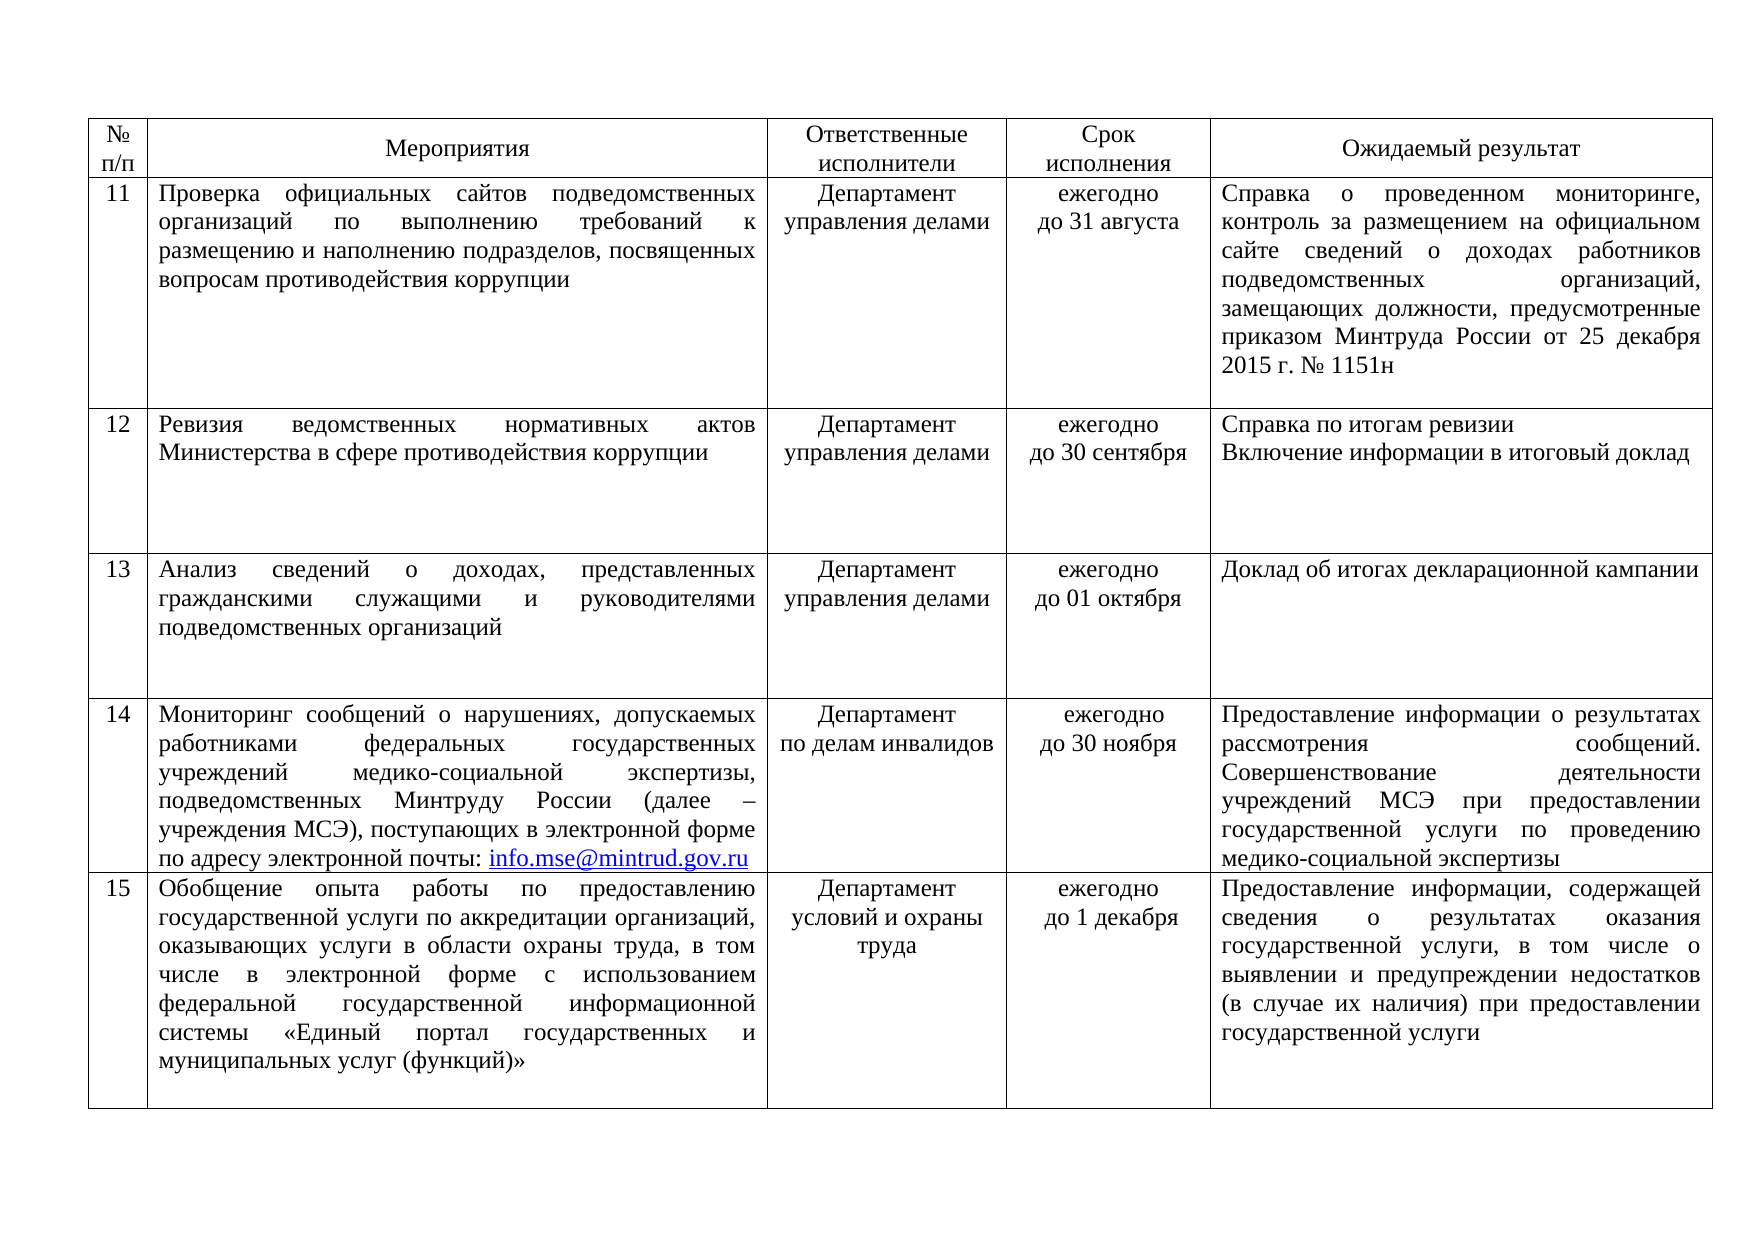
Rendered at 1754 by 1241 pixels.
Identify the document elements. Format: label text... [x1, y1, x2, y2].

table_header № п/п [89, 119, 147, 177]
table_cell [1211, 873, 1712, 1108]
table_cell Департамент управления делами [768, 178, 1006, 408]
table_cell Обобщение опыта работы по предоставлению государственной услуги по аккредитации организаций, оказывающих услуги в области охраны труда, в том числе в электронной форме с использованием федеральной государственной информационной системы «Единый портал государственных и муниципальных услуг (функций)» [148, 873, 767, 1108]
table_cell Проверка официальных сайтов подведомственных организаций по выполнению требований к размещению и наполнению подразделов, посвященных вопросам противодействия коррупции [148, 178, 767, 408]
table_cell 12 [89, 409, 147, 553]
table_cell ежегодно до 30 сентября [1007, 409, 1210, 553]
table_cell Мониторинг сообщений о нарушениях, допускаемых работниками федеральных государственных учреждений медико-социальной экспертизы, подведомственных Минтруду России (далее – учреждения МСЭ), поступающих в электронной форме по адресу электронной почты: info.mse@mintrud.gov.ru [148, 699, 767, 872]
table_cell ежегодно до 30 ноября [1007, 699, 1210, 872]
table_cell 11 [89, 178, 147, 408]
table_cell ежегодно до 01 октября [1007, 554, 1210, 698]
table_header Ожидаемый результат [1211, 119, 1712, 177]
table_cell Департамент по делам инвалидов [768, 699, 1006, 872]
table_cell Справка о проведенном мониторинге, контроль за размещением на официальном сайте сведений о доходах работников подведомственных организаций, замещающих должности, предусмотренные приказом Минтруда России от 25 декабря 2015 г. № 1151н [1211, 178, 1712, 408]
table_header Ответственные исполнители [768, 119, 1006, 177]
table_cell 15 [89, 873, 147, 1108]
table_cell ежегодно до 1 декабря [1007, 873, 1210, 1108]
table_cell Ревизия ведомственных нормативных актов Министерства в сфере противодействия коррупции [148, 409, 767, 553]
table_cell Департамент управления делами [768, 554, 1006, 698]
table_cell Доклад об итогах декларационной кампании [1211, 554, 1712, 698]
table_cell Департамент условий и охраны труда [768, 873, 1006, 1108]
table_cell Департамент управления делами [768, 409, 1006, 553]
table_cell Предоставление информации о результатах рассмотрения сообщений. Совершенствование деятельности учреждений МСЭ при предоставлении государственной услуги по проведению медико-социальной экспертизы [1211, 699, 1712, 872]
table_header Срок исполнения [1007, 119, 1210, 177]
table_cell Справка по итогам ревизии Включение информации в итоговый доклад [1211, 409, 1712, 553]
table_header Мероприятия [148, 119, 767, 177]
table_cell 14 [89, 699, 147, 872]
table_cell ежегодно до 31 августа [1007, 178, 1210, 408]
table_cell Анализ сведений о доходах, представленных гражданскими служащими и руководителями подведомственных организаций [148, 554, 767, 698]
table_cell 13 [89, 554, 147, 698]
